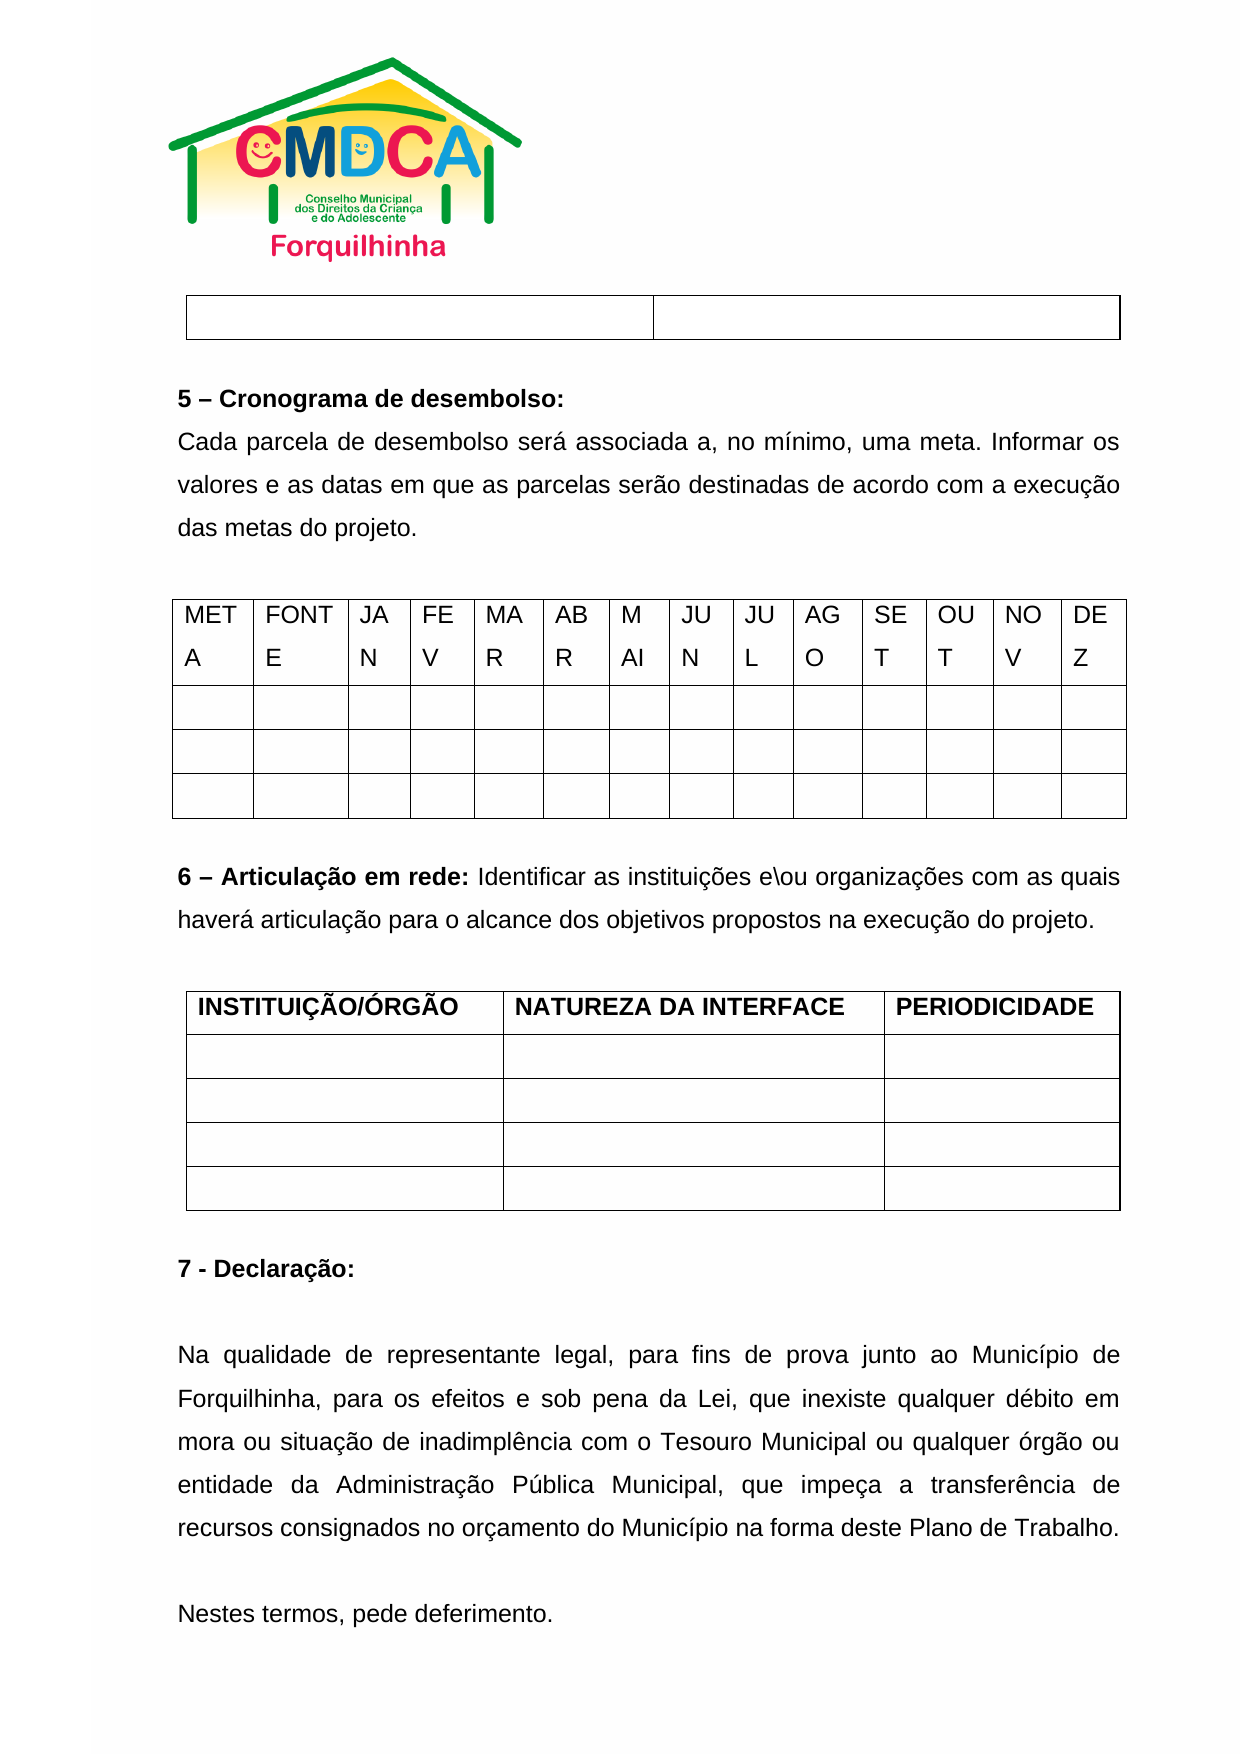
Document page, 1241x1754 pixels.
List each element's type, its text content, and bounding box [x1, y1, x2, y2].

table_header PERIODICIDADE [885, 992, 1119, 1034]
table_cell [475, 774, 543, 817]
table_header ABR [544, 600, 609, 685]
table_cell [173, 730, 253, 773]
table_cell [475, 730, 543, 773]
table_header AGO [794, 600, 862, 685]
table_cell [411, 686, 474, 729]
table_header FONTE [254, 600, 348, 685]
table_cell [349, 686, 410, 729]
table_cell [173, 686, 253, 729]
table_cell [254, 774, 348, 817]
table_cell [187, 1035, 503, 1078]
table_cell [544, 730, 609, 773]
table_header MAI [610, 600, 669, 685]
table_cell [927, 686, 993, 729]
table_cell [734, 774, 793, 817]
table_header JAN [349, 600, 410, 685]
table_cell [610, 730, 669, 773]
table_cell [794, 686, 862, 729]
table_cell [173, 774, 253, 817]
table_cell [610, 774, 669, 817]
table_cell [994, 774, 1061, 817]
table_cell [349, 774, 410, 817]
table_cell [994, 730, 1061, 773]
table_cell [670, 686, 733, 729]
table_cell [187, 1167, 503, 1210]
text 6 – Articulação em rede: Identificar as instituições e\ou organizações com as quais haverá articulação para o alcance dos objetivos propostos na execução do projeto. [177, 862, 1122, 933]
table_cell [927, 730, 993, 773]
table_cell [504, 1035, 884, 1078]
table_cell [1062, 774, 1126, 817]
table_cell [504, 1079, 884, 1122]
table_cell [885, 1123, 1119, 1166]
table_cell [994, 686, 1061, 729]
table_cell [885, 1167, 1119, 1210]
table_cell [411, 730, 474, 773]
table_cell [927, 774, 993, 817]
table_cell [349, 730, 410, 773]
text 7 - Declaração: [177, 1254, 1122, 1283]
table_header JUL [734, 600, 793, 685]
table_header NOV [994, 600, 1061, 685]
table_cell [187, 1123, 503, 1166]
table_cell [504, 1123, 884, 1166]
table_header FEV [411, 600, 474, 685]
table_cell [670, 730, 733, 773]
table_cell [254, 730, 348, 773]
table_cell [654, 296, 1119, 339]
table_cell [863, 730, 926, 773]
table_cell [885, 1079, 1119, 1122]
table_header OUT [927, 600, 993, 685]
text Cada parcela de desembolso será associada a, no mínimo, uma meta. Informar os valores e as datas em que as parcelas serão destinadas de acordo com a execução das metas do projeto. [177, 427, 1122, 542]
table_header DEZ [1062, 600, 1126, 685]
table_cell [187, 1079, 503, 1122]
table_header MAR [475, 600, 543, 685]
table_cell [254, 686, 348, 729]
table_header INSTITUIÇÃO/ÓRGÃO [187, 992, 503, 1034]
table_cell [670, 774, 733, 817]
table_cell [544, 686, 609, 729]
table_cell [1062, 686, 1126, 729]
text Nestes termos, pede deferimento. [177, 1599, 1122, 1628]
picture [91, 0, 1241, 1754]
table_cell [794, 774, 862, 817]
table_cell [794, 730, 862, 773]
table_cell [475, 686, 543, 729]
table_cell [863, 686, 926, 729]
table_header META [173, 600, 253, 685]
table_header JUN [670, 600, 733, 685]
text 5 – Cronograma de desembolso: [177, 383, 1122, 412]
text Na qualidade de representante legal, para fins de prova junto ao Município de Forquilhinha, para os efeitos e sob pena da Lei, que inexiste qualquer débito em mora ou situação de inadimplência com o Tesouro Municipal ou qualquer órgão ou entidade da Administração Pública Municipal, que impeça a transferência de recursos consignados no orçamento do Município na forma deste Plano de Trabalho. [177, 1341, 1122, 1542]
table_cell [504, 1167, 884, 1210]
table_cell [734, 730, 793, 773]
table_header NATUREZA DA INTERFACE [504, 992, 884, 1034]
table_cell [187, 296, 653, 339]
table_cell [610, 686, 669, 729]
table_header SET [863, 600, 926, 685]
table_cell [411, 774, 474, 817]
table_cell [885, 1035, 1119, 1078]
table_cell [1062, 730, 1126, 773]
table_cell [734, 686, 793, 729]
table_cell [544, 774, 609, 817]
table_cell [863, 774, 926, 817]
